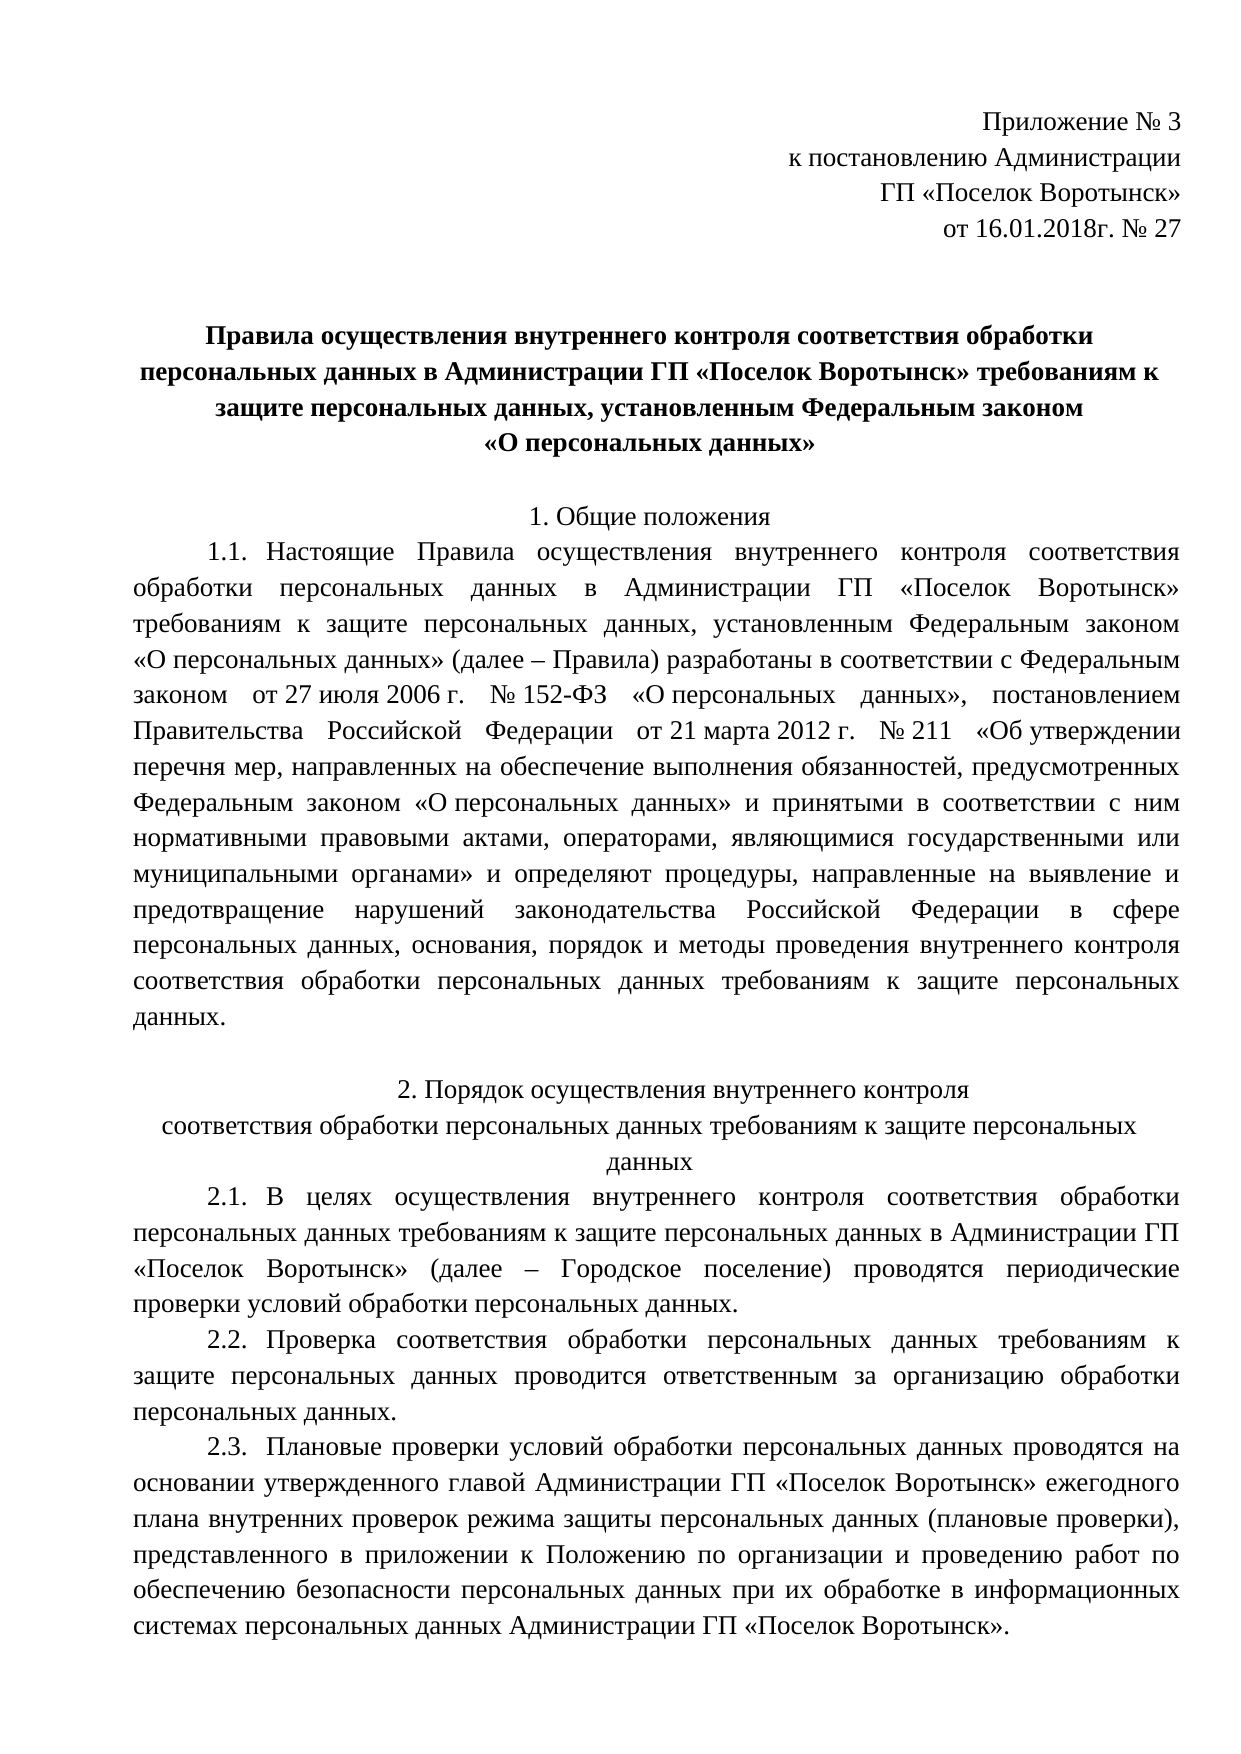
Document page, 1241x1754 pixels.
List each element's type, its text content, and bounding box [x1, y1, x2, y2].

text ГП «Поселок Воротынск» [591, 176, 1181, 208]
text Плановые проверки условий обработки персональных данных проводятся на основании утвержденного главой Администрации ГП «Поселок Воротынск» ежегодного плана внутренних проверок режима защиты персональных данных (плановые проверки), представленного в приложении к Положению по организации и проведению работ по обеспечению безопасности персональных данных при их обработке в информационных системах персональных данных Администрации ГП «Поселок Воротынск». [133, 1431, 1181, 1640]
text Порядок осуществления внутреннего контроля соответствия обработки персональных данных требованиям к защите персональных данных [118, 1073, 1181, 1176]
text Приложение № 3 [591, 105, 1181, 136]
text Настоящие Правила осуществления внутреннего контроля соответствия обработки персональных данных в Администрации ГП «Поселок Воротынск» требованиям к защите персональных данных, установленным Федеральным законом «О персональных данных» (далее – Правила) разработаны в соответствии с Федеральным законом от 27 июля 2006 г. № 152-ФЗ «О персональных данных», постановлением Правительства Российской Федерации от 21 марта 2012 г. № 211 «Об утверждении перечня мер, направленных на обеспечение выполнения обязанностей, предусмотренных Федеральным законом «О персональных данных» и принятыми в соответствии с ним нормативными правовыми актами, операторами, являющимися государственными или муниципальными органами» и определяют процедуры, направленные на выявление и предотвращение нарушений законодательства Российской Федерации в сфере персональных данных, основания, порядок и методы проведения внутреннего контроля соответствия обработки персональных данных требованиям к защите персональных данных. [133, 536, 1181, 1031]
text В целях осуществления внутреннего контроля соответствия обработки персональных данных требованиям к защите персональных данных в Администрации ГП «Поселок Воротынск» (далее – Городское поселение) проводятся периодические проверки условий обработки персональных данных. [133, 1180, 1181, 1319]
text Правила осуществления внутреннего контроля соответствия обработки персональных данных в Администрации ГП «Поселок Воротынск» требованиям к защите персональных данных, установленным Федеральным законом «О персональных данных» [118, 319, 1181, 458]
list Общие положения [118, 500, 1107, 531]
text Проверка соответствия обработки персональных данных требованиям к защите персональных данных проводится ответственным за организацию обработки персональных данных. [133, 1323, 1181, 1426]
text от 16.01.2018г. № 27 [591, 212, 1181, 243]
text к постановлению Администрации [591, 141, 1181, 172]
